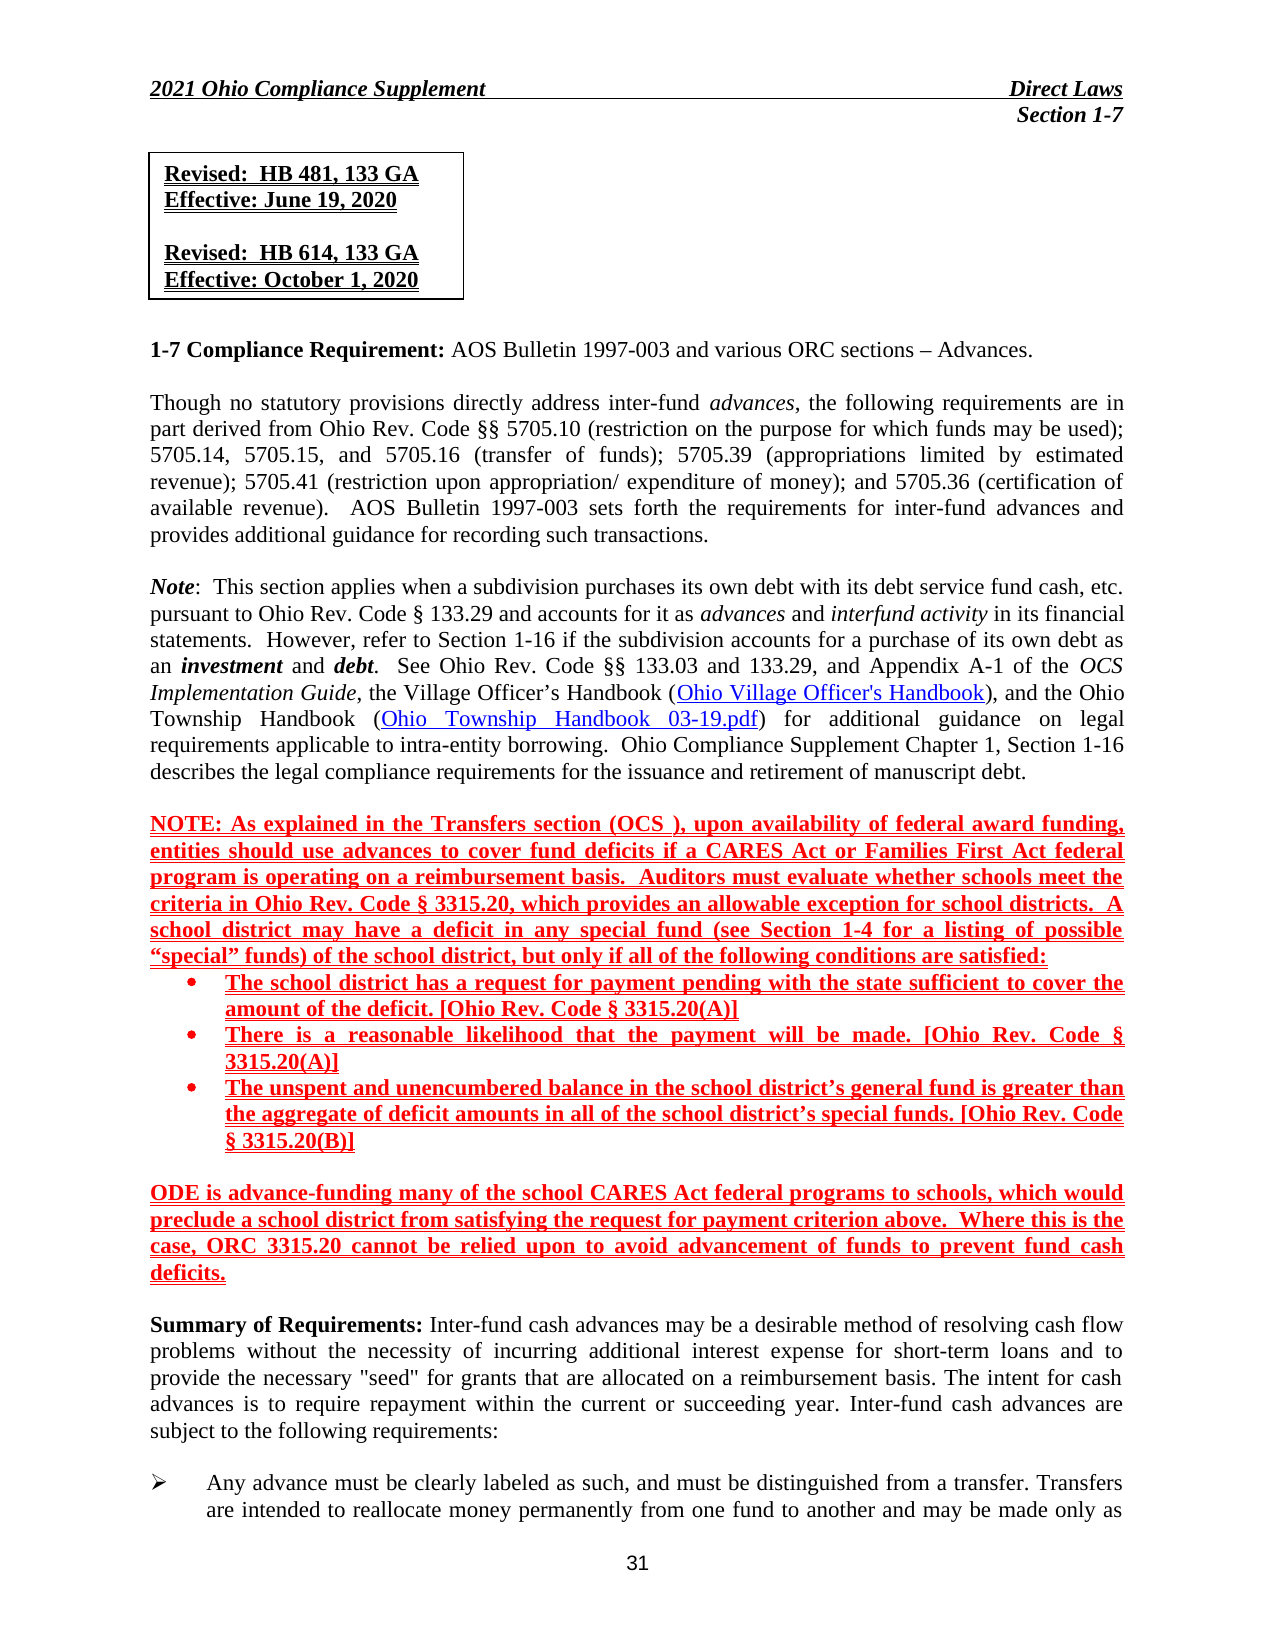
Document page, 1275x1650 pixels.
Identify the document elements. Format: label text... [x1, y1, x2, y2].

text ODE is advance-funding many of the school CARES Act federal programs to schools, which would preclude a school district from satisfying the request for payment criterion above. Where this is the case, ORC 3315.20 cannot be relied upon to avoid advancement of funds to prevent fund cash deficits. [150, 1258, 1125, 1285]
list The unspent and unencumbered balance in the school district’s general fund is greater than the aggregate of deficit amounts in all of the school district’s special funds. [Ohio Rev. Code § 3315.20(B)] [187, 1074, 1125, 1153]
text Note: This section applies when a subdivision purchases its own debt with its debt service fund cash, etc. pursuant to Ohio Rev. Code § 133.29 and accounts for it as advances and interfund activity in its financial statements. However, refer to Section 1-16 if the subdivision accounts for a purchase of its own debt as an investment and debt. See Ohio Rev. Code §§ 133.03 and 133.29, and Appendix A-1 of the OCS Implementation Guide, the Village Officer’s Handbook (Ohio Village Officer's Handbook), and the Ohio Township Handbook (Ohio Township Handbook 03-19.pdf) for additional guidance on legal requirements applicable to intra-entity borrowing. Ohio Compliance Supplement Chapter 1, Section 1-16 describes the legal compliance requirements for the issuance and retirement of manuscript debt. [150, 573, 1125, 784]
list There is a reasonable likelihood that the payment will be made. [Ohio Rev. Code § 3315.20(A)] [187, 1021, 1125, 1074]
text Summary of Requirements: Inter-fund cash advances may be a desirable method of resolving cash flow problems without the necessity of incurring additional interest expense for short-term loans and to provide the necessary "seed" for grants that are allocated on a reimbursement basis. The intent for cash advances is to require repayment within the current or succeeding year. Inter-fund cash advances are subject to the following requirements: [150, 1311, 1125, 1443]
text ODE is advance-funding many of the school CARES Act federal programs to schools, which would preclude a school district from satisfying the request for payment criterion above. Where this is the case, ORC 3315.20 cannot be relied upon to avoid advancement of funds to prevent fund cash deficits. [150, 1179, 1125, 1202]
text ODE is advance-funding many of the school CARES Act federal programs to schools, which would preclude a school district from satisfying the request for payment criterion above. Where this is the case, ORC 3315.20 cannot be relied upon to avoid advancement of funds to prevent fund cash deficits. [150, 1232, 1125, 1255]
text Though no statutory provisions directly address inter-fund advances, the following requirements are in part derived from Ohio Rev. Code §§ 5705.10 (restriction on the purpose for which funds may be used); 5705.14, 5705.15, and 5705.16 (transfer of funds); 5705.39 (appropriations limited by estimated revenue); 5705.41 (restriction upon appropriation/ expenditure of money); and 5705.36 (certification of available revenue). AOS Bulletin 1997-003 sets forth the requirements for inter-fund advances and provides additional guidance for recording such transactions. [150, 389, 1125, 547]
text ODE is advance-funding many of the school CARES Act federal programs to schools, which would preclude a school district from satisfying the request for payment criterion above. Where this is the case, ORC 3315.20 cannot be relied upon to avoid advancement of funds to prevent fund cash deficits. [150, 1206, 1125, 1228]
text NOTE: As explained in the Transfers section (OCS 1-6), upon availability of federal award funding, entities should use advances to cover fund deficits if a CARES Act or Families First Act federal program is operating on a reimbursement basis. Auditors must evaluate whether schools meet the criteria in Ohio Rev. Code § 3315.20, which provides an allowable exception for school districts. A school district may have a deficit in any special fund (see Section 1-4 for a listing of possible “special” funds) of the school district, but only if all of the following conditions are satisfied: [150, 863, 1125, 969]
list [150, 1469, 1125, 1522]
list The school district has a request for payment pending with the state sufficient to cover the amount of the deficit. [Ohio Rev. Code § 3315.20(A)] [187, 969, 1125, 1021]
subtitle 1-7 Compliance Requirement: AOS Bulletin 1997-003 and various ORC sections – Advances. [150, 336, 1125, 362]
